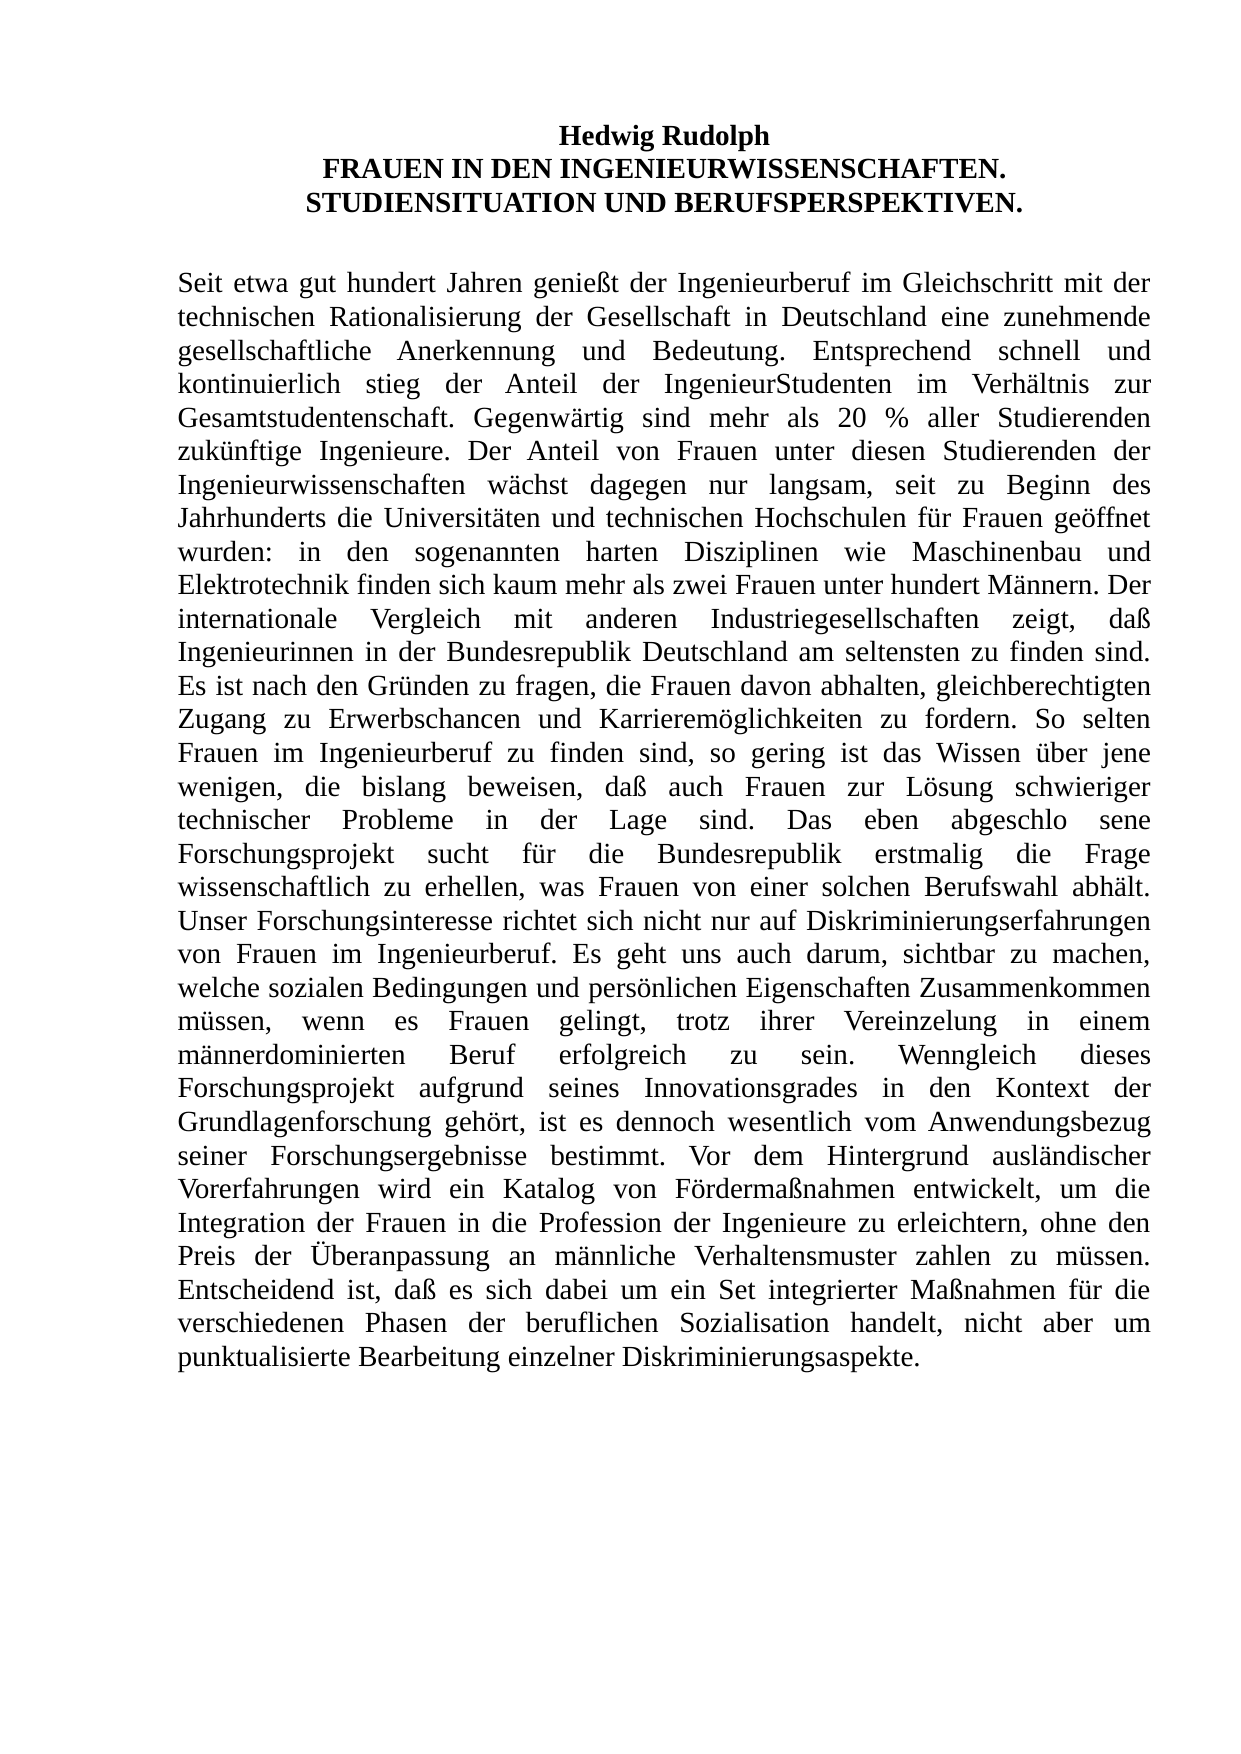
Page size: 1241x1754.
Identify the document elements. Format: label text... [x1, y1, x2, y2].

text FRAUEN IN DEN INGENIEURWISSENSCHAFTEN. [177, 152, 1152, 185]
text Seit etwa gut hundert Jahren genießt der Ingenieurberuf im Gleichschritt mit der technischen Rationalisierung der Gesellschaft in Deutschland eine zunehmende gesellschaftliche Anerkennung und Bedeutung. Entsprechend schnell und kontinuierlich stieg der Anteil der IngenieurStudenten im Verhältnis zur Gesamtstudentenschaft. Gegenwärtig sind mehr als 20 % aller Studierenden zukünftige Ingenieure. Der Anteil von Frauen unter diesen Studierenden der Ingenieurwissenschaften wächst dagegen nur langsam, seit zu Beginn des Jahrhunderts die Universitäten und technischen Hochschulen für Frauen geöffnet wurden: in den sogenannten harten Disziplinen wie Maschinenbau und Elektrotechnik finden sich kaum mehr als zwei Frauen unter hundert Männern. Der internationale Vergleich mit anderen Industriegesellschaften zeigt, daß Ingenieurinnen in der Bundesrepublik Deutschland am seltensten zu finden sind. Es ist nach den Gründen zu fragen, die Frauen davon abhalten, gleichberechtigten Zugang zu Erwerbschancen und Karrieremöglichkeiten zu fordern. So selten Frauen im Ingenieurberuf zu finden sind, so gering ist das Wissen über jene wenigen, die bislang beweisen, daß auch Frauen zur Lösung schwieriger technischer Probleme in der Lage sind. Das eben abgeschlo sene Forschungsprojekt sucht für die Bundesrepublik erstmalig die Frage wissenschaftlich zu erhellen, was Frauen von einer solchen Berufswahl abhält. Unser Forschungsinteresse richtet sich nicht nur auf Diskriminierungserfahrungen von Frauen im Ingenieurberuf. Es geht uns auch darum, sichtbar zu machen, welche sozialen Bedingungen und persönlichen Eigenschaften Zusammenkommen müssen, wenn es Frauen gelingt, trotz ihrer Vereinzelung in einem männerdominierten Beruf erfolgreich zu sein. Wenngleich dieses Forschungsprojekt aufgrund seines Innovationsgrades in den Kontext der Grundlagenforschung gehört, ist es dennoch wesentlich vom Anwendungsbezug seiner Forschungsergebnisse bestimmt. Vor dem Hintergrund ausländischer Vorerfahrungen wird ein Katalog von Fördermaßnahmen entwickelt, um die Integration der Frauen in die Profession der Ingenieure zu erleichtern, ohne den Preis der Überanpassung an männliche Verhaltensmuster zahlen zu müssen. Entscheidend ist, daß es sich dabei um ein Set integrierter Maßnahmen für die verschiedenen Phasen der beruflichen Sozialisation handelt, nicht aber um punktualisierte Bearbeitung einzelner Diskriminierungsaspekte. [177, 266, 1152, 1372]
text STUDIENSITUATION UND BERUFSPERSPEKTIVEN. [177, 185, 1152, 219]
text Hedwig Rudolph [177, 118, 1152, 152]
